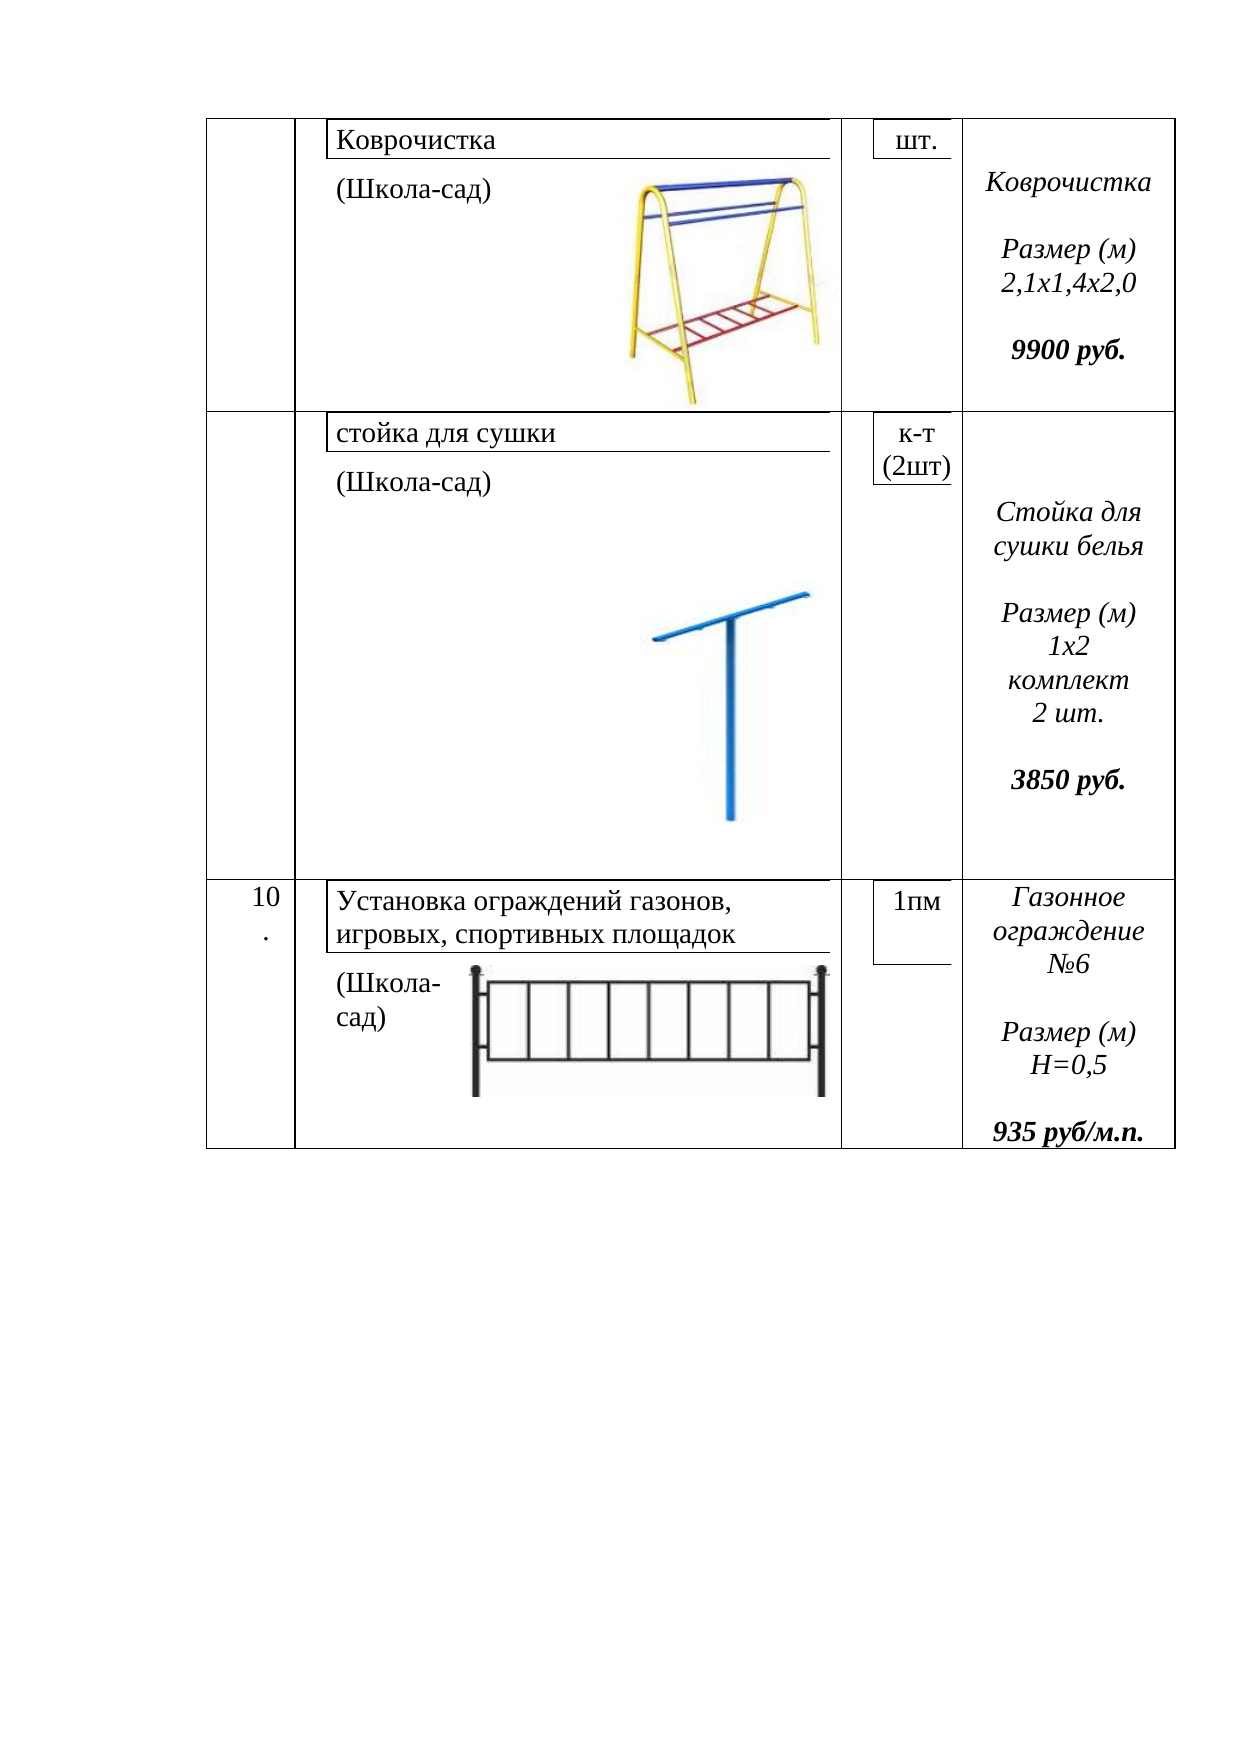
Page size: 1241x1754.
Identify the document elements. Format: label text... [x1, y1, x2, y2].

table_cell Газонное ограждение №6 Размер (м) H=0,5 935 руб/м.п. [963, 880, 1174, 1148]
table_cell Установка ограждений газонов, игровых, спортивных площадок (Школа-сад) [296, 880, 841, 1148]
table_cell 10. [207, 880, 294, 1148]
table_cell шт. [842, 119, 962, 411]
table_cell 1пм [842, 880, 962, 1148]
table_cell [207, 412, 294, 878]
picture [591, 160, 842, 411]
table_cell [207, 119, 294, 411]
table_cell Коврочистка (Школа-сад) [296, 119, 841, 411]
table_cell Коврочистка Размер (м) 2,1х1,4х2,0 9900 руб. [963, 119, 1174, 411]
picture [468, 965, 830, 1097]
table_cell Стойка для сушки белья Размер (м) 1x2 комплект 2 шт. 3850 руб. [963, 412, 1174, 878]
table_cell стойка для сушки (Школа-сад) [296, 412, 841, 878]
picture [639, 581, 826, 824]
table_cell к-т (2шт) [842, 412, 962, 878]
